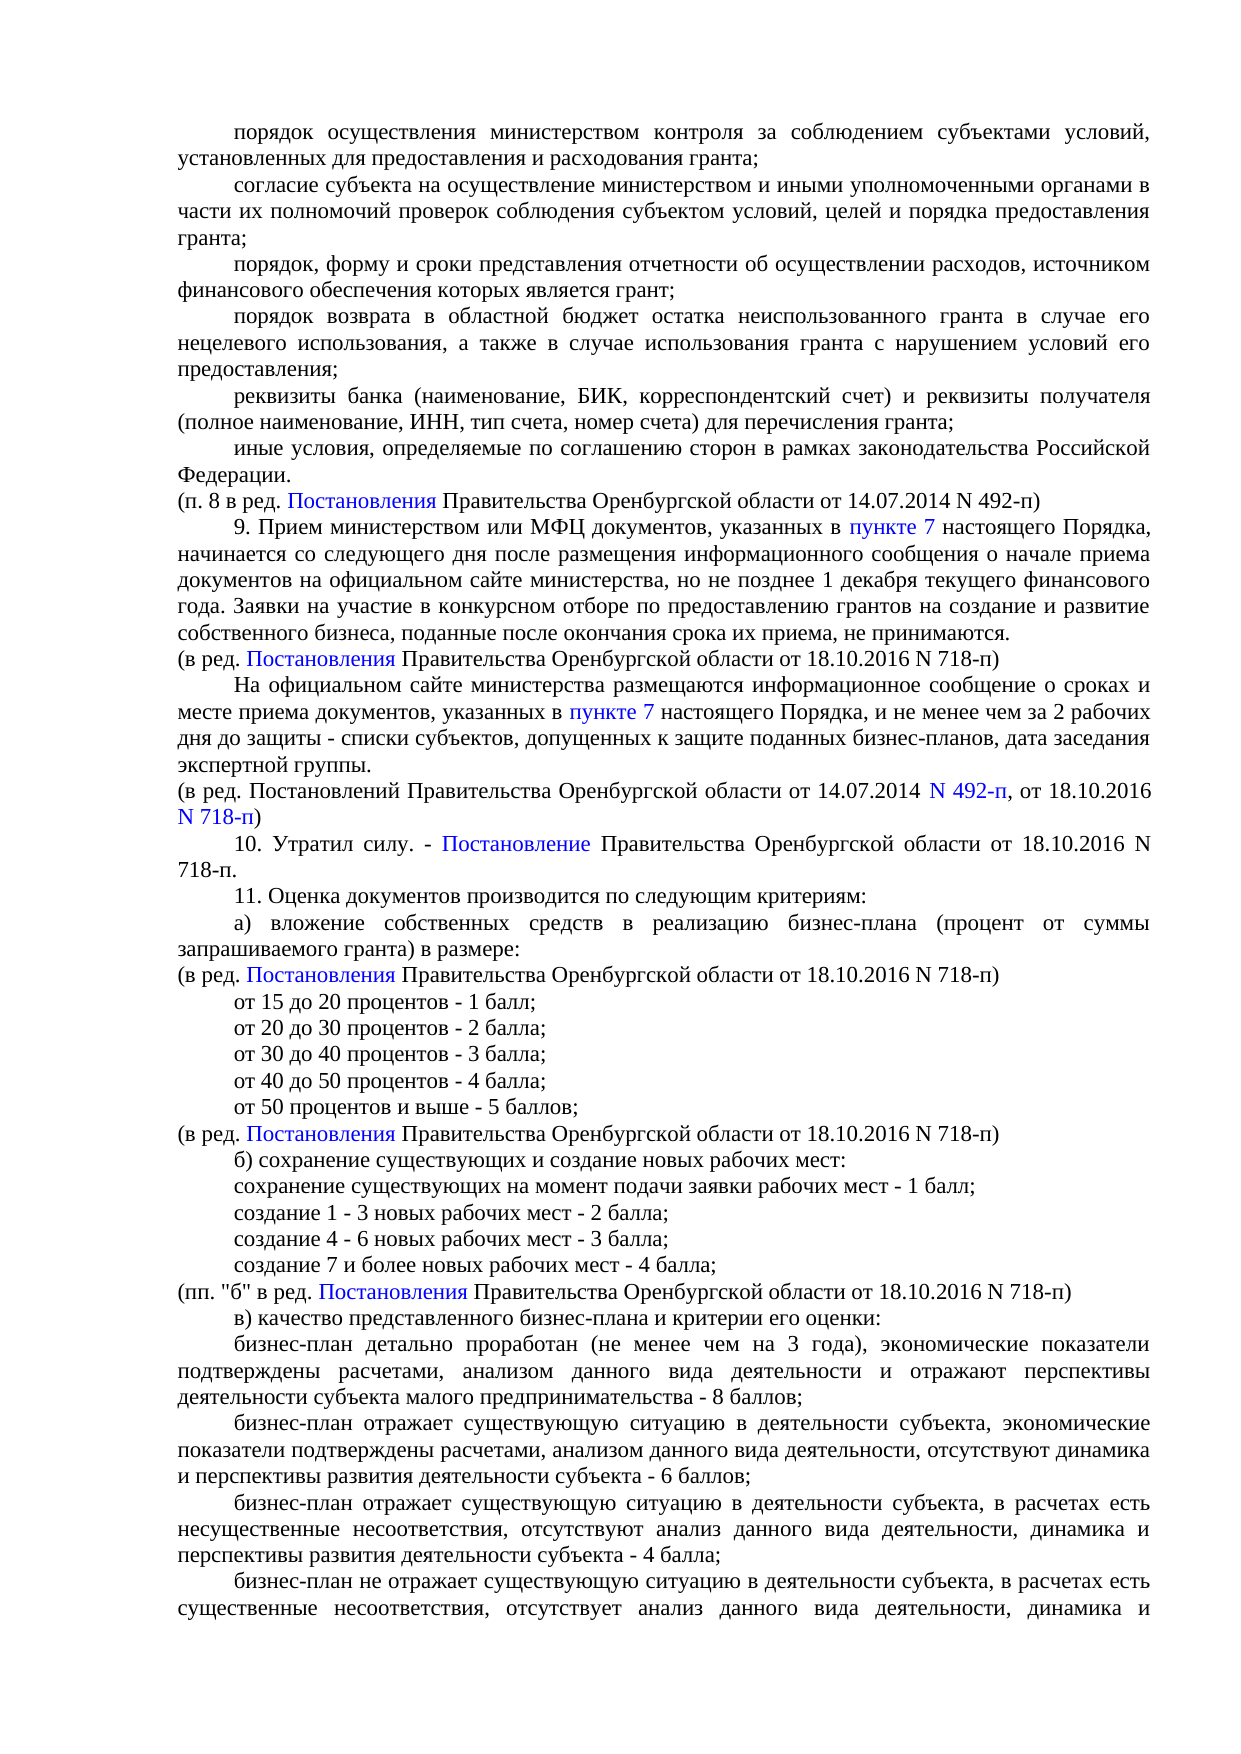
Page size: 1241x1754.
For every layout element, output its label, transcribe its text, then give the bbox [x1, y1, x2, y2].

text создание 1 - 3 новых рабочих мест - 2 балла; [177, 1199, 1152, 1225]
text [177, 1568, 1152, 1620]
text от 20 до 30 процентов - 2 балла; [177, 1014, 1152, 1041]
text 11. Оценка документов производится по следующим критериям: [177, 882, 1152, 909]
text а) вложение собственных средств в реализацию бизнес-плана (процент от суммы запрашиваемого гранта) в размере: [177, 909, 1152, 961]
text иные условия, определяемые по соглашению сторон в рамках законодательства Российской Федерации. [177, 434, 1152, 487]
text создание 4 - 6 новых рабочих мест - 3 балла; [177, 1225, 1152, 1251]
text (п. 8 в ред. Постановления Правительства Оренбургской области от 14.07.2014 N 492-п) [177, 487, 1152, 513]
text от 30 до 40 процентов - 3 балла; [177, 1041, 1152, 1067]
text бизнес-план отражает существующую ситуацию в деятельности субъекта, в расчетах есть несущественные несоответствия, отсутствуют анализ данного вида деятельности, динамика и перспективы развития деятельности субъекта - 4 балла; [177, 1488, 1152, 1568]
text создание 7 и более новых рабочих мест - 4 балла; [177, 1251, 1152, 1278]
text реквизиты банка (наименование, БИК, корреспондентский счет) и реквизиты получателя (полное наименование, ИНН, тип счета, номер счета) для перечисления гранта; [177, 382, 1152, 434]
text от 50 процентов и выше - 5 баллов; [177, 1093, 1152, 1119]
text (в ред. Постановления Правительства Оренбургской области от 18.10.2016 N 718-п) [177, 961, 1152, 988]
text 9. Прием министерством или МФЦ документов, указанных в пункте 7 настоящего Порядка, начинается со следующего дня после размещения информационного сообщения о начале приема документов на официальном сайте министерства, но не позднее 1 декабря текущего финансового года. Заявки на участие в конкурсном отборе по предоставлению грантов на создание и развитие собственного бизнеса, поданные после окончания срока их приема, не принимаются. [177, 513, 1152, 645]
text На официальном сайте министерства размещаются информационное сообщение о сроках и месте приема документов, указанных в пункте 7 настоящего Порядка, и не менее чем за 2 рабочих дня до защиты - списки субъектов, допущенных к защите поданных бизнес-планов, дата заседания экспертной группы. [177, 672, 1152, 777]
text от 40 до 50 процентов - 4 балла; [177, 1067, 1152, 1093]
text сохранение существующих на момент подачи заявки рабочих мест - 1 балл; [177, 1172, 1152, 1199]
text порядок осуществления министерством контроля за соблюдением субъектами условий, установленных для предоставления и расходования гранта; [177, 118, 1152, 171]
text порядок возврата в областной бюджет остатка неиспользованного гранта в случае его нецелевого использования, а также в случае использования гранта с нарушением условий его предоставления; [177, 303, 1152, 382]
text (пп. "б" в ред. Постановления Правительства Оренбургской области от 18.10.2016 N 718-п) [177, 1278, 1152, 1304]
text порядок, форму и сроки представления отчетности об осуществлении расходов, источником финансового обеспечения которых является грант; [177, 250, 1152, 303]
text согласие субъекта на осуществление министерством и иными уполномоченными органами в части их полномочий проверок соблюдения субъектом условий, целей и порядка предоставления гранта; [177, 171, 1152, 250]
text бизнес-план детально проработан (не менее чем на 3 года), экономические показатели подтверждены расчетами, анализом данного вида деятельности и отражают перспективы деятельности субъекта малого предпринимательства - 8 баллов; [177, 1330, 1152, 1409]
text (в ред. Постановления Правительства Оренбургской области от 18.10.2016 N 718-п) [177, 645, 1152, 672]
text от 15 до 20 процентов - 1 балл; [177, 988, 1152, 1014]
text б) сохранение существующих и создание новых рабочих мест: [177, 1146, 1152, 1172]
text (в ред. Постановлений Правительства Оренбургской области от 14.07.2014 N 492-п, от 18.10.2016 N 718-п) [177, 777, 1152, 830]
text бизнес-план отражает существующую ситуацию в деятельности субъекта, экономические показатели подтверждены расчетами, анализом данного вида деятельности, отсутствуют динамика и перспективы развития деятельности субъекта - 6 баллов; [177, 1409, 1152, 1488]
text (в ред. Постановления Правительства Оренбургской области от 18.10.2016 N 718-п) [177, 1119, 1152, 1146]
text в) качество представленного бизнес-плана и критерии его оценки: [177, 1304, 1152, 1330]
text 10. Утратил силу. - Постановление Правительства Оренбургской области от 18.10.2016 N 718-п. [177, 830, 1152, 882]
